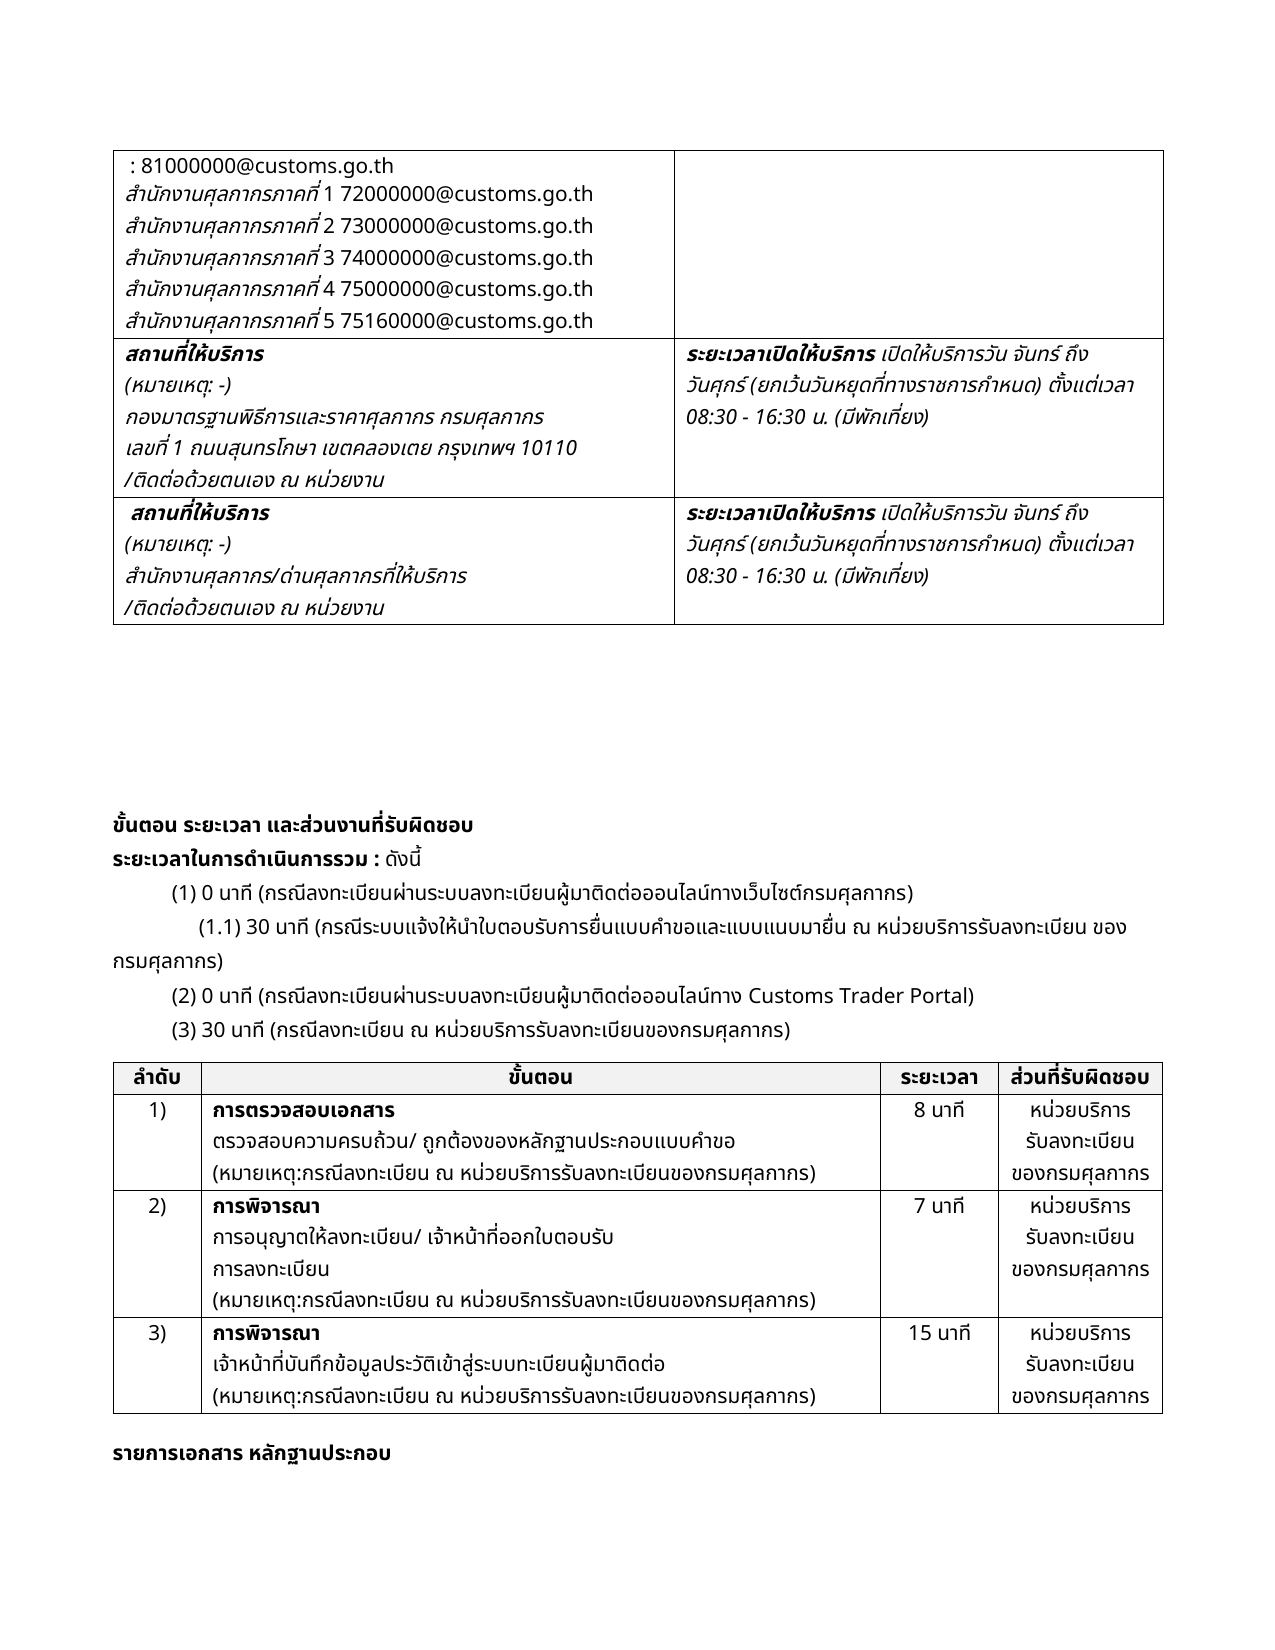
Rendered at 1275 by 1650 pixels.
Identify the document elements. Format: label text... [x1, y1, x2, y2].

text (1) 0 นาที (กรณีลงทะเบียนผ่านระบบลงทะเบียนผู้มาติดต่อออนไลน์ทางเว็บไซต์กรมศุลกากร) [112, 878, 1162, 910]
table_header ขั้นตอน [202, 1063, 880, 1094]
table_cell การพิจารณา เจ้าหน้าที่บันทึกข้อมูลประวัติเข้าสู่ระบบทะเบียนผู้มาติดต่อ (หมายเหตุ:กรณีลงทะเบียน ณ หน่วยบริการรับลงทะเบียนของกรมศุลกากร) [202, 1318, 880, 1413]
table_cell ระยะเวลาเปิดให้บริการ เปิดให้บริการวัน จันทร์ ถึง วันศุกร์ (ยกเว้นวันหยุดที่ทางราชการกำหนด) ตั้งแต่เวลา 08:30 - 16:30 น. (มีพักเที่ยง) [675, 498, 1163, 624]
text (3) 30 นาที (กรณีลงทะเบียน ณ หน่วยบริการรับลงทะเบียนของกรมศุลกากร) [112, 1015, 1162, 1047]
table_cell สถานที่ให้บริการ (หมายเหตุ: -) สำนักงานศุลกากร/ด่านศุลกากรที่ให้บริการ /ติดต่อด้วยตนเอง ณ หน่วยงาน [114, 498, 674, 624]
table_cell 3) [114, 1318, 201, 1413]
table_cell การตรวจสอบเอกสาร ตรวจสอบความครบถ้วน/ ถูกต้องของหลักฐานประกอบแบบคำขอ (หมายเหตุ:กรณีลงทะเบียน ณ หน่วยบริการรับลงทะเบียนของกรมศุลกากร) [202, 1095, 880, 1190]
table_cell ระยะเวลาเปิดให้บริการ เปิดให้บริการวัน จันทร์ ถึง วันศุกร์ (ยกเว้นวันหยุดที่ทางราชการกำหนด) ตั้งแต่เวลา 08:30 - 16:30 น. (มีพักเที่ยง) [675, 339, 1163, 497]
table_header ส่วนที่รับผิดชอบ [999, 1063, 1162, 1094]
table_cell 7 นาที [881, 1191, 998, 1317]
table_cell 15 นาที [881, 1318, 998, 1413]
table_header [114, 151, 674, 338]
text ระยะเวลาในการดำเนินการรวม : ดังนี้ [112, 844, 1162, 876]
table_cell 8 นาที [881, 1095, 998, 1190]
table_cell หน่วยบริการ รับลงทะเบียน ของกรมศุลกากร [999, 1318, 1162, 1413]
table_cell สถานที่ให้บริการ (หมายเหตุ: -) กองมาตรฐานพิธีการและราคาศุลกากร กรมศุลกากร เลขที่ 1 ถนนสุนทรโกษา เขตคลองเตย กรุงเทพฯ 10110 /ติดต่อด้วยตนเอง ณ หน่วยงาน [114, 339, 674, 497]
text ขั้นตอน ระยะเวลา และส่วนงานที่รับผิดชอบ [112, 810, 1162, 842]
table_cell 1) [114, 1095, 201, 1190]
table_header ลำดับ [114, 1063, 201, 1094]
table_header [675, 151, 1163, 338]
text (2) 0 นาที (กรณีลงทะเบียนผ่านระบบลงทะเบียนผู้มาติดต่อออนไลน์ทาง Customs Trader Portal) [112, 981, 1162, 1012]
text รายการเอกสาร หลักฐานประกอบ [112, 1438, 1162, 1470]
table_cell การพิจารณา การอนุญาตให้ลงทะเบียน/ เจ้าหน้าที่ออกใบตอบรับ การลงทะเบียน (หมายเหตุ:กรณีลงทะเบียน ณ หน่วยบริการรับลงทะเบียนของกรมศุลกากร) [202, 1191, 880, 1317]
table_cell หน่วยบริการ รับลงทะเบียน ของกรมศุลกากร [999, 1191, 1162, 1317]
table_cell 2) [114, 1191, 201, 1317]
text (1.1) 30 นาที (กรณีระบบแจ้งให้นำใบตอบรับการยื่นแบบคําขอและแบบแนบมายื่น ณ หน่วยบริการรับลงทะเบียน ของกรมศุลกากร) [112, 912, 1162, 978]
table_header ระยะเวลา [881, 1063, 998, 1094]
table_cell หน่วยบริการ รับลงทะเบียน ของกรมศุลกากร [999, 1095, 1162, 1190]
